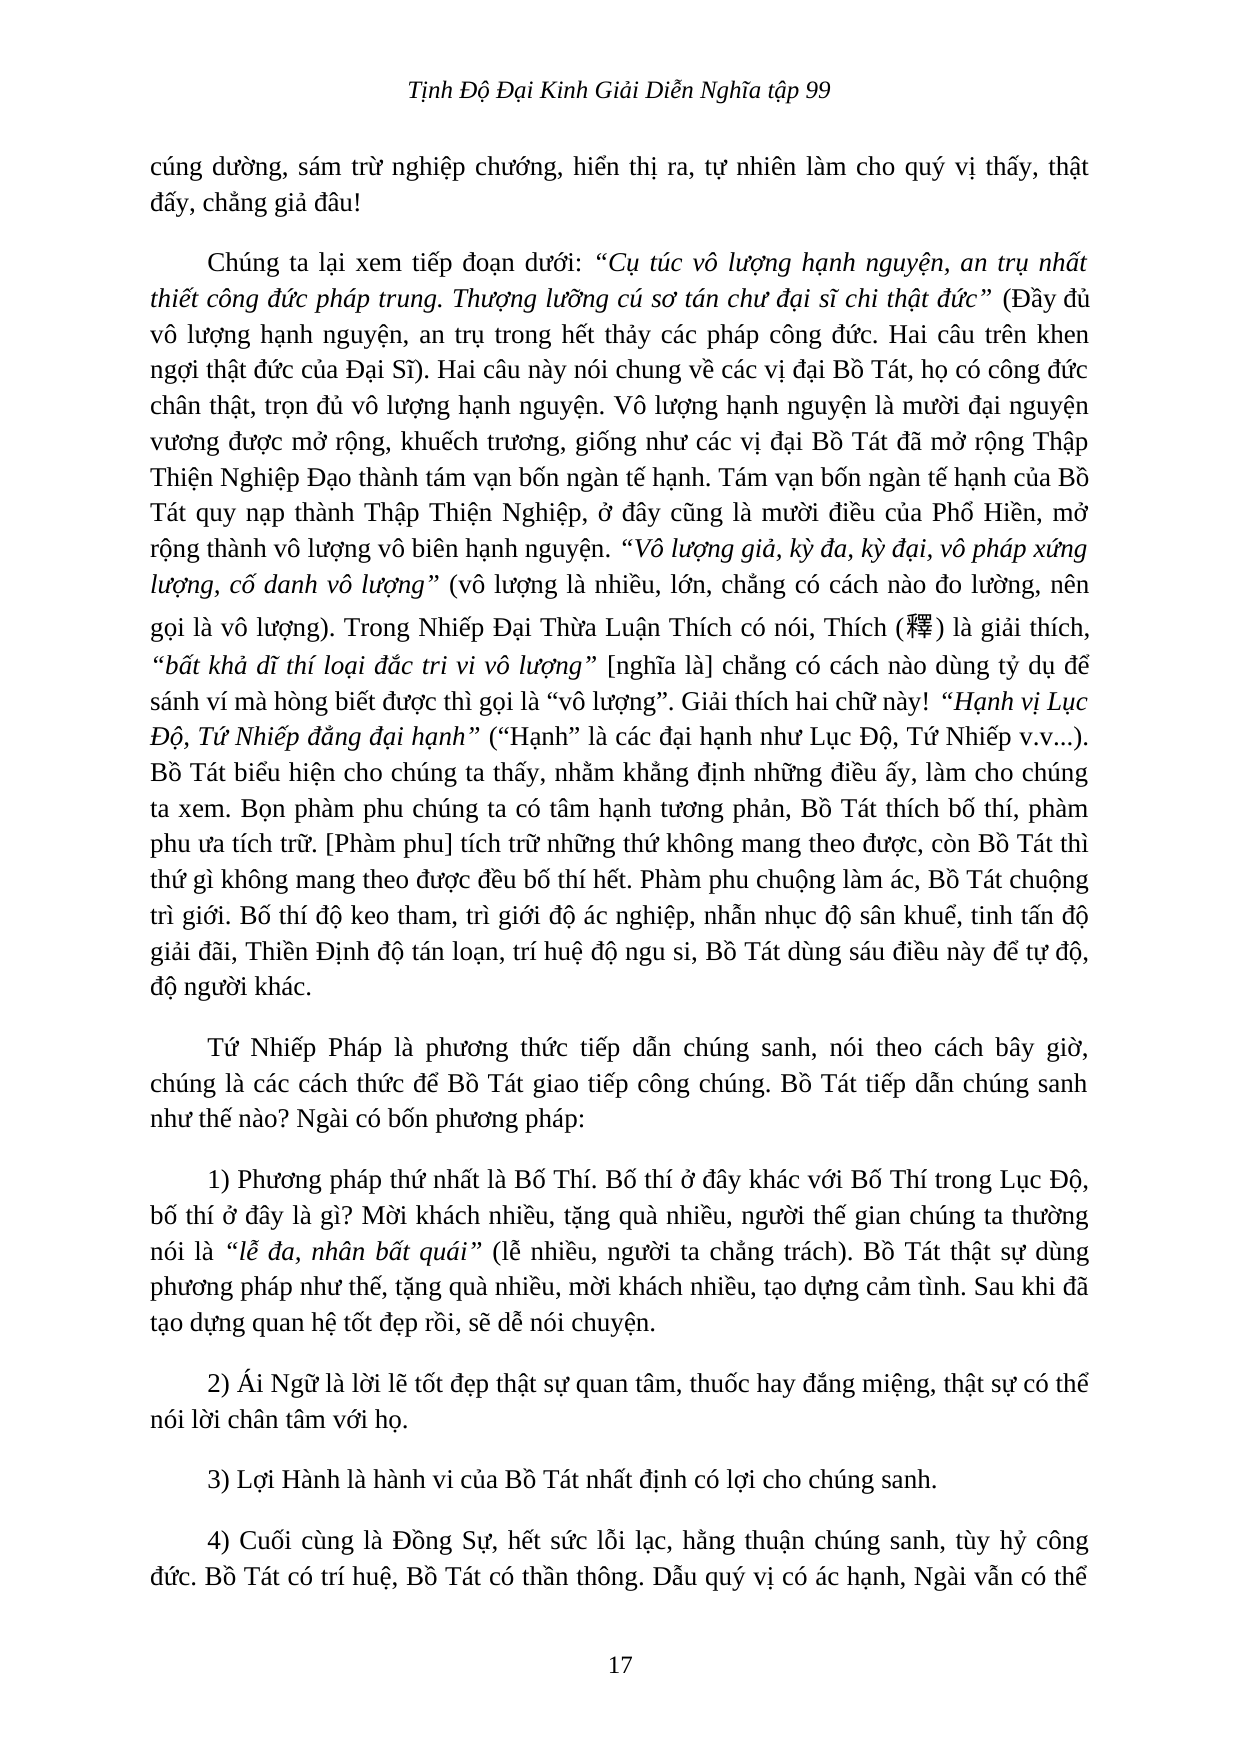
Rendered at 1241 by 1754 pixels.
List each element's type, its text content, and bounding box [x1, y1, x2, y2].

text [150, 1524, 1090, 1591]
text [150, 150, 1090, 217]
text 1) Phương pháp thứ nhất là Bố Thí. Bố thí ở đây khác với Bố Thí trong Lục Độ, bố thí ở đây là gì? Mời khách nhiều, tặng quà nhiều, người thế gian chúng ta thường nói là “lễ đa, nhân bất quái” (lễ nhiều, người ta chẳng trách). Bồ Tát thật sự dùng phương pháp như thế, tặng quà nhiều, mời khách nhiều, tạo dựng cảm tình. Sau khi đã tạo dựng quan hệ tốt đẹp rồi, sẽ dễ nói chuyện. [150, 1163, 1090, 1337]
text Chúng ta lại xem tiếp đoạn dưới: “Cụ túc vô lượng hạnh nguyện, an trụ nhất thiết công đức pháp trung. Thượng lưỡng cú sơ tán chư đại sĩ chi thật đức” (Đầy đủ vô lượng hạnh nguyện, an trụ trong hết thảy các pháp công đức. Hai câu trên khen ngợi thật đức của Ðại Sĩ). Hai câu này nói chung về các vị đại Bồ Tát, họ có công đức chân thật, trọn đủ vô lượng hạnh nguyện. Vô lượng hạnh nguyện là mười đại nguyện vương được mở rộng, khuếch trương, giống như các vị đại Bồ Tát đã mở rộng Thập Thiện Nghiệp Đạo thành tám vạn bốn ngàn tế hạnh. Tám vạn bốn ngàn tế hạnh của Bồ Tát quy nạp thành Thập Thiện Nghiệp, ở đây cũng là mười điều của Phổ Hiền, mở rộng thành vô lượng vô biên hạnh nguyện. “Vô lượng giả, kỳ đa, kỳ đại, vô pháp xứng lượng, cố danh vô lượng” (vô lượng là nhiều, lớn, chẳng có cách nào đo lường, nên gọi là vô lượng). Trong Nhiếp Đại Thừa Luận Thích có nói, Thích (釋) là giải thích, “bất khả dĩ thí loại đắc tri vi vô lượng” [nghĩa là] chẳng có cách nào dùng tỷ dụ để sánh ví mà hòng biết được thì gọi là “vô lượng”. Giải thích hai chữ này! “Hạnh vị Lục Độ, Tứ Nhiếp đẳng đại hạnh” (“Hạnh” là các đại hạnh như Lục Độ, Tứ Nhiếp v.v...). Bồ Tát biểu hiện cho chúng ta thấy, nhằm khẳng định những điều ấy, làm cho chúng ta xem. Bọn phàm phu chúng ta có tâm hạnh tương phản, Bồ Tát thích bố thí, phàm phu ưa tích trữ. [Phàm phu] tích trữ những thứ không mang theo được, còn Bồ Tát thì thứ gì không mang theo được đều bố thí hết. Phàm phu chuộng làm ác, Bồ Tát chuộng trì giới. Bố thí độ keo tham, trì giới độ ác nghiệp, nhẫn nhục độ sân khuể, tinh tấn độ giải đãi, Thiền Định độ tán loạn, trí huệ độ ngu si, Bồ Tát dùng sáu điều này để tự độ, độ người khác. [150, 246, 1090, 1002]
text 2) Ái Ngữ là lời lẽ tốt đẹp thật sự quan tâm, thuốc hay đắng miệng, thật sự có thể nói lời chân tâm với họ. [150, 1367, 1090, 1434]
text Tứ Nhiếp Pháp là phương thức tiếp dẫn chúng sanh, nói theo cách bây giờ, chúng là các cách thức để Bồ Tát giao tiếp công chúng. Bồ Tát tiếp dẫn chúng sanh như thế nào? Ngài có bốn phương pháp: [150, 1031, 1090, 1134]
text 3) Lợi Hành là hành vi của Bồ Tát nhất định có lợi cho chúng sanh. [150, 1463, 1090, 1494]
